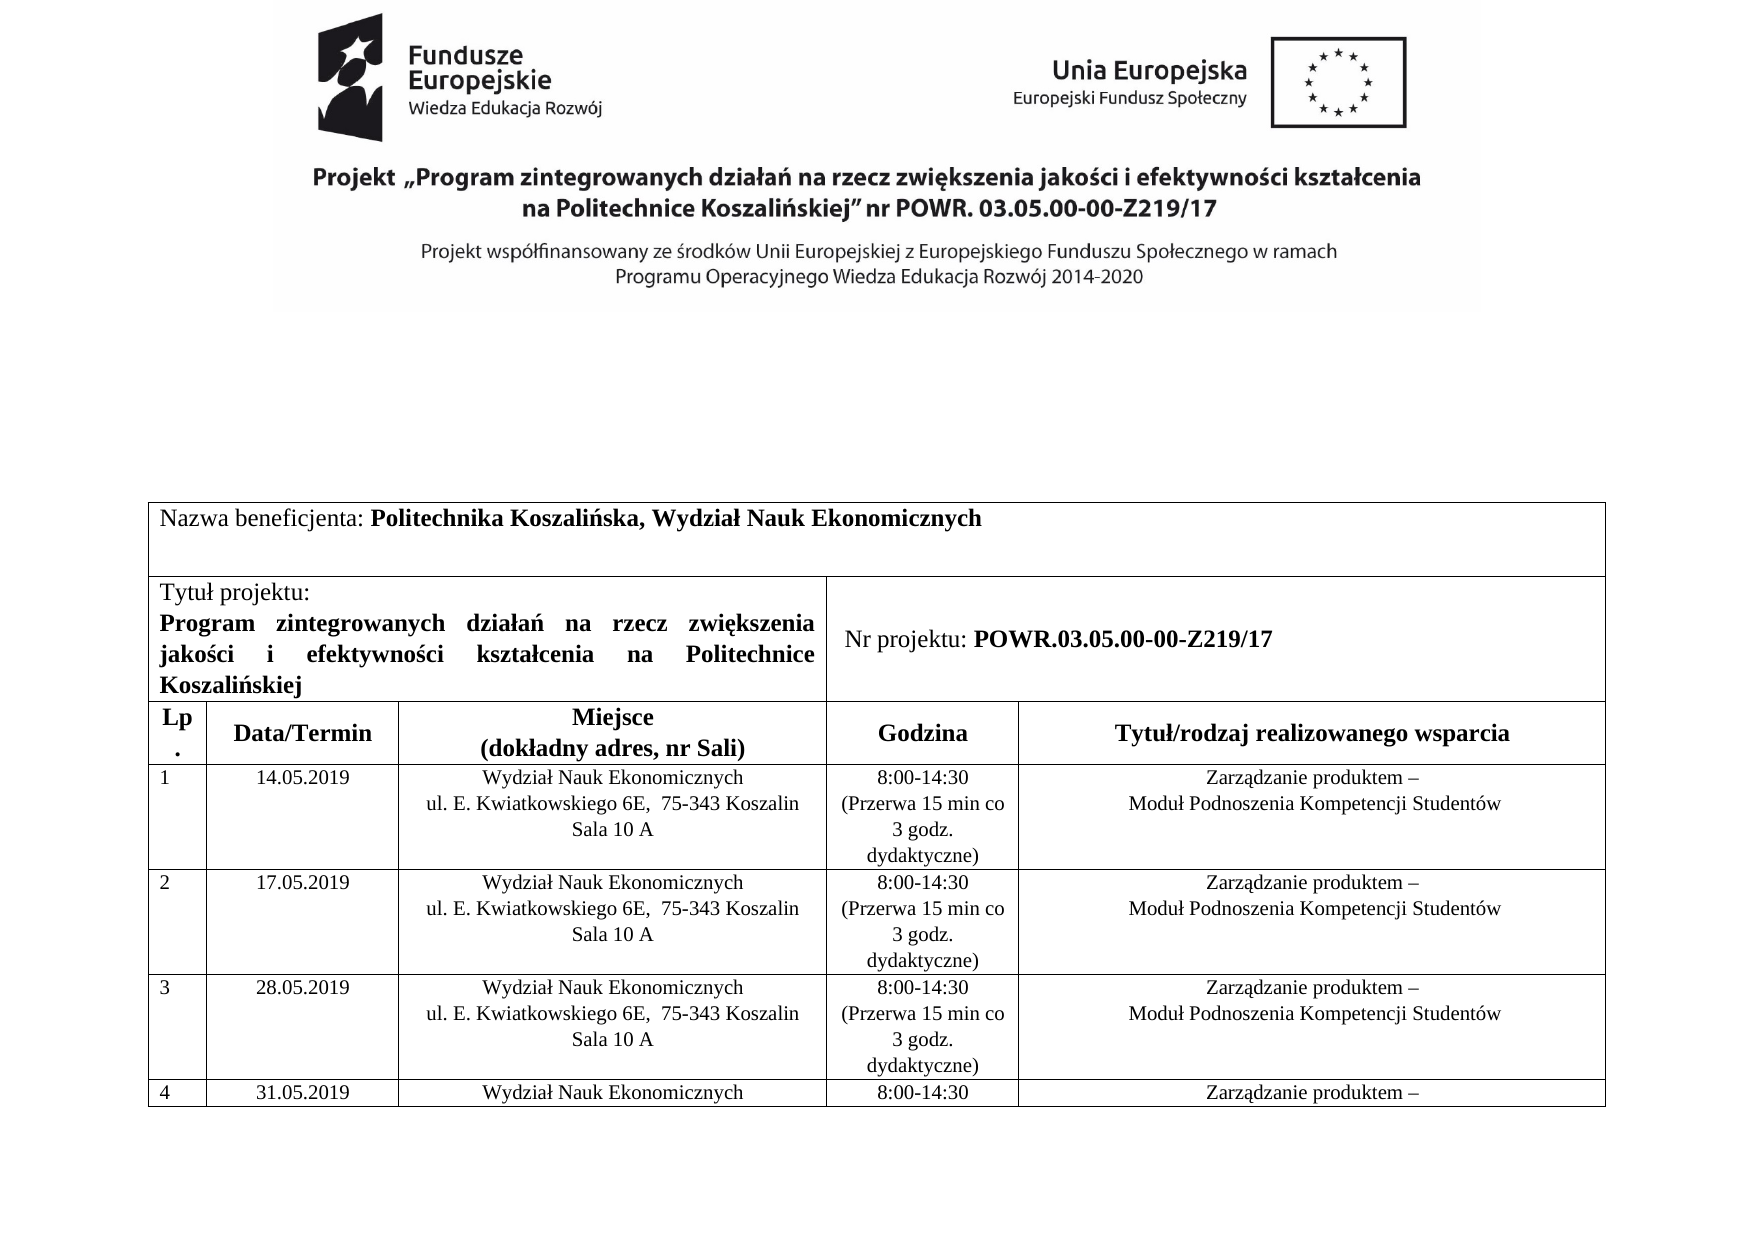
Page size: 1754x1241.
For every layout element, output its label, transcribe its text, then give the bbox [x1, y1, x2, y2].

table_cell 4 [149, 1080, 206, 1106]
table_cell 8:00-14:30 (Przerwa 15 min co 3 godz. dydaktyczne) [827, 1080, 1018, 1106]
table_cell Wydział Nauk Ekonomicznych ul. E. Kwiatkowskiego 6E, 75-343 Koszalin Sala 10 A [399, 870, 826, 974]
table_cell 28.05.2019 [207, 975, 398, 1079]
table_cell 2 [149, 870, 206, 974]
table_cell 8:00-14:30 (Przerwa 15 min co 3 godz. dydaktyczne) [827, 765, 1018, 869]
table_cell 8:00-14:30 (Przerwa 15 min co 3 godz. dydaktyczne) [827, 870, 1018, 974]
table_cell 31.05.2019 [207, 1080, 398, 1106]
table_cell 3 [149, 975, 206, 1079]
picture [272, 0, 1482, 312]
table_cell Lp. [149, 702, 206, 764]
table_header Nazwa beneficjenta: Politechnika Koszalińska, Wydział Nauk Ekonomicznych [149, 503, 1605, 576]
table_cell Godzina [827, 702, 1018, 764]
table_cell Wydział Nauk Ekonomicznych ul. E. Kwiatkowskiego 6E, 75-343 Koszalin Sala 10 A [399, 1080, 826, 1106]
table_cell Zarządzanie produktem – Moduł Podnoszenia Kompetencji Studentów [1019, 765, 1605, 869]
table_cell Wydział Nauk Ekonomicznych ul. E. Kwiatkowskiego 6E, 75-343 Koszalin Sala 10 A [399, 975, 826, 1079]
table_cell Zarządzanie produktem – Moduł Podnoszenia Kompetencji Studentów [1019, 1080, 1605, 1106]
table_cell 17.05.2019 [207, 870, 398, 974]
table_cell Zarządzanie produktem – Moduł Podnoszenia Kompetencji Studentów [1019, 870, 1605, 974]
table_cell Zarządzanie produktem – Moduł Podnoszenia Kompetencji Studentów [1019, 975, 1605, 1079]
table_cell 14.05.2019 [207, 765, 398, 869]
table_cell Tytuł projektu: Program zintegrowanych działań na rzecz zwiększenia jakości i efektywności kształcenia na Politechnice Koszalińskiej [149, 577, 826, 701]
table_cell Wydział Nauk Ekonomicznych ul. E. Kwiatkowskiego 6E, 75-343 Koszalin Sala 10 A [399, 765, 826, 869]
table_cell Tytuł/rodzaj realizowanego wsparcia [1019, 702, 1605, 764]
table_cell Nr projektu: POWR.03.05.00-00-Z219/17 [827, 577, 1605, 701]
table_cell 8:00-14:30 (Przerwa 15 min co 3 godz. dydaktyczne) [827, 975, 1018, 1079]
table_cell Miejsce (dokładny adres, nr Sali) [399, 702, 826, 764]
table_cell 1 [149, 765, 206, 869]
table_cell Data/Termin [207, 702, 398, 764]
